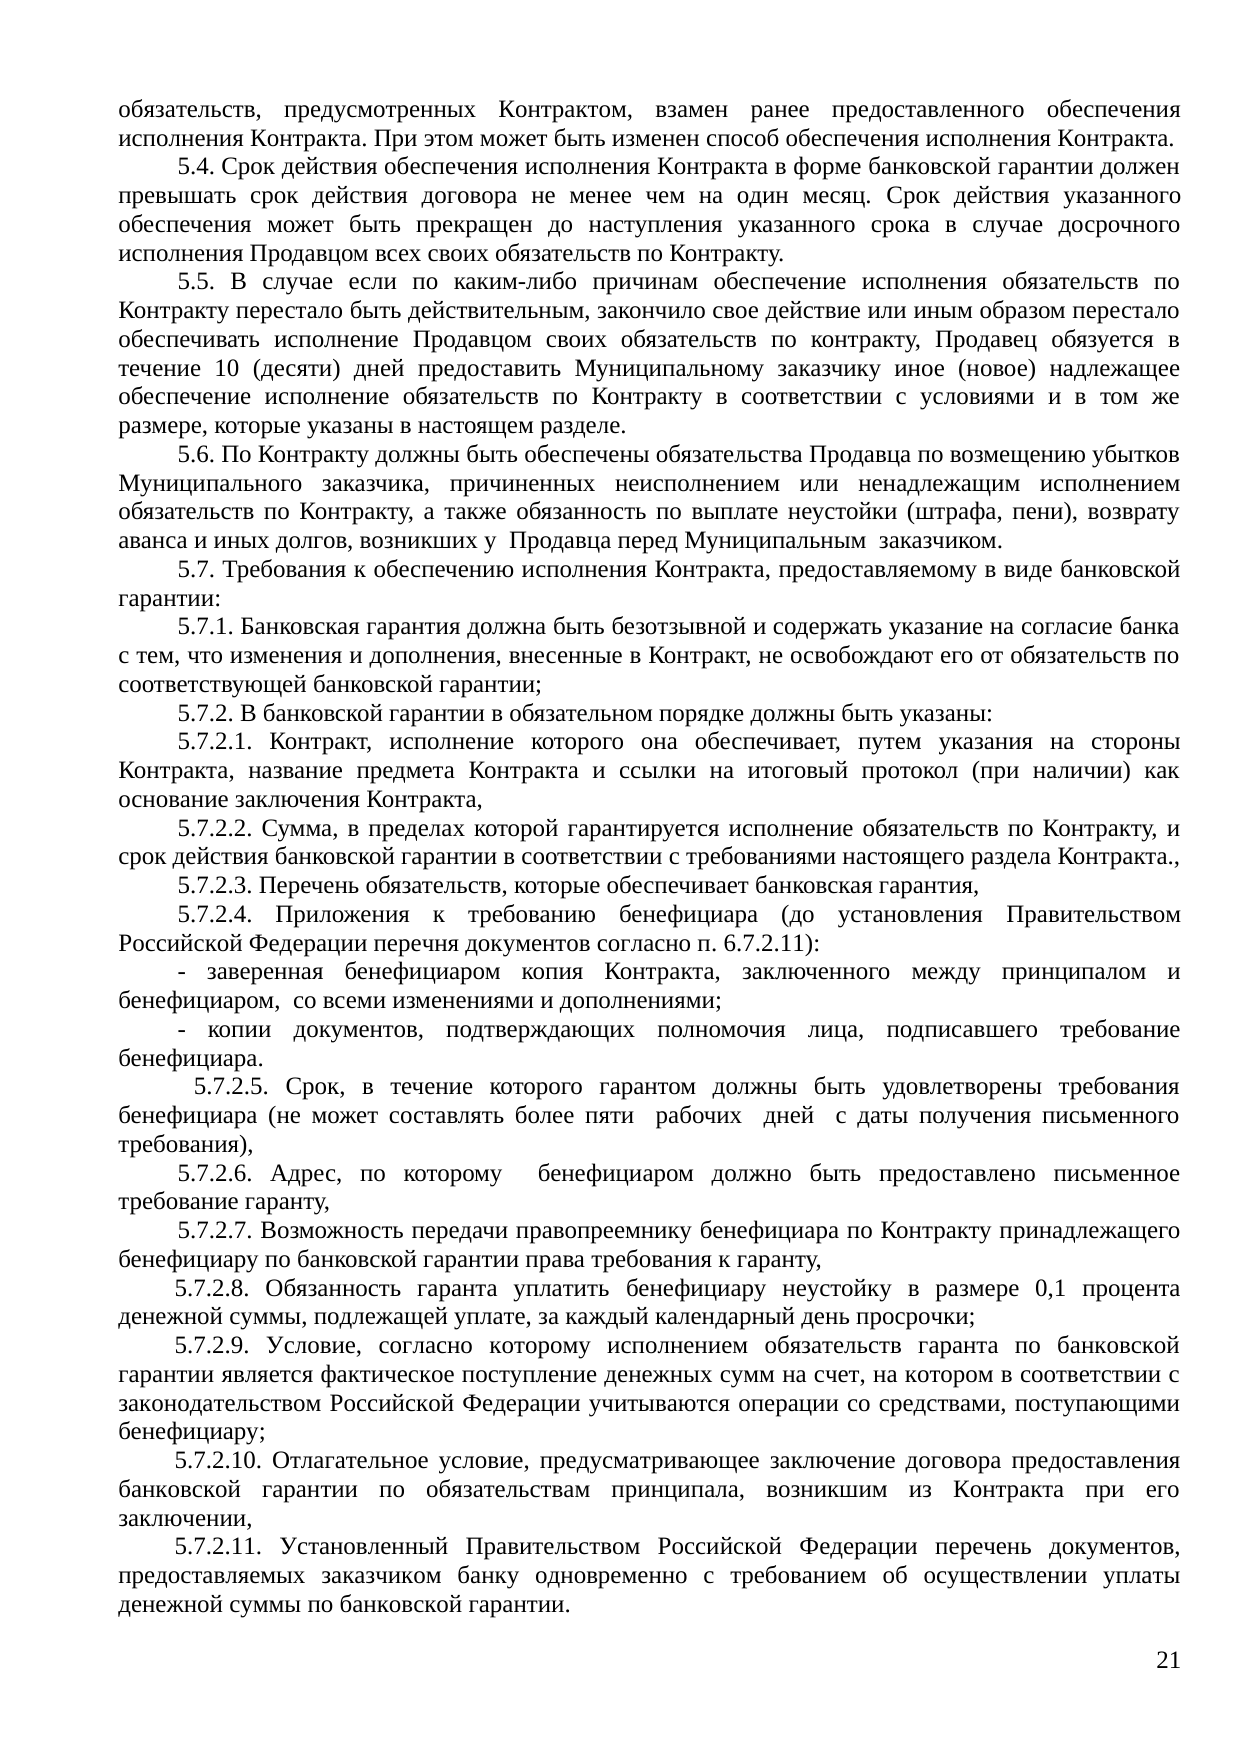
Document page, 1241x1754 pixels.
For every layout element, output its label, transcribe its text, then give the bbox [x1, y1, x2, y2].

text 5.7.2.11. Установленный Правительством Российской Федерации перечень документов, предоставляемых заказчиком банку одновременно с требованием об осуществлении уплаты денежной суммы по банковской гарантии. [118, 1531, 1181, 1618]
text 5.7.2.6. Адрес, по которому бенефициаром должно быть предоставлено письменное требование гаранту, [118, 1158, 1181, 1215]
text 5.7.2.7. Возможность передачи правопреемнику бенефициара по Контракту принадлежащего бенефициару по банковской гарантии права требования к гаранту, [118, 1215, 1181, 1273]
text 5.7.2.1. Контракт, исполнение которого она обеспечивает, путем указания на стороны Контракта, название предмета Контракта и ссылки на итоговый протокол (при наличии) как основание заключения Контракта, [118, 726, 1181, 813]
text 5.7. Требования к обеспечению исполнения Контракта, предоставляемому в виде банковской гарантии: [118, 554, 1181, 611]
text 5.7.2.10. Отлагательное условие, предусматривающее заключение договора предоставления банковской гарантии по обязательствам принципала, возникшим из Контракта при его заключении, [118, 1445, 1181, 1531]
text - копии документов, подтверждающих полномочия лица, подписавшего требование бенефициара. [118, 1014, 1181, 1071]
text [118, 94, 1181, 151]
text 5.7.2.8. Обязанность гаранта уплатить бенефициару неустойку в размере 0,1 процента денежной суммы, подлежащей уплате, за каждый календарный день просрочки; [118, 1273, 1181, 1330]
text - заверенная бенефициаром копия Контракта, заключенного между принципалом и бенефициаром, со всеми изменениями и дополнениями; [118, 956, 1181, 1014]
text 5.7.2. В банковской гарантии в обязательном порядке должны быть указаны: [118, 698, 1181, 726]
text 5.4. Срок действия обеспечения исполнения Контракта в форме банковской гарантии должен превышать срок действия договора не менее чем на один месяц. Срок действия указанного обеспечения может быть прекращен до наступления указанного срока в случае досрочного исполнения Продавцом всех своих обязательств по Контракту. [118, 151, 1181, 266]
text 5.7.2.5. Срок, в течение которого гарантом должны быть удовлетворены требования бенефициара (не может составлять более пяти рабочих дней с даты получения письменного требования), [118, 1071, 1181, 1158]
text 5.7.2.9. Условие, согласно которому исполнением обязательств гаранта по банковской гарантии является фактическое поступление денежных сумм на счет, на котором в соответствии с законодательством Российской Федерации учитываются операции со средствами, поступающими бенефициару; [118, 1330, 1181, 1445]
text 5.5. В случае если по каким-либо причинам обеспечение исполнения обязательств по Контракту перестало быть действительным, закончило свое действие или иным образом перестало обеспечивать исполнение Продавцом своих обязательств по контракту, Продавец обязуется в течение 10 (десяти) дней предоставить Муниципальному заказчику иное (новое) надлежащее обеспечение исполнение обязательств по Контракту в соответствии с условиями и в том же размере, которые указаны в настоящем разделе. [118, 266, 1181, 439]
text 5.7.2.2. Сумма, в пределах которой гарантируется исполнение обязательств по Контракту, и срок действия банковской гарантии в соответствии с требованиями настоящего раздела Контракта., [118, 813, 1181, 870]
text 5.6. По Контракту должны быть обеспечены обязательства Продавца по возмещению убытков Муниципального заказчика, причиненных неисполнением или ненадлежащим исполнением обязательств по Контракту, а также обязанность по выплате неустойки (штрафа, пени), возврату аванса и иных долгов, возникших у Продавца перед Муниципальным заказчиком. [118, 439, 1181, 554]
text 5.7.2.3. Перечень обязательств, которые обеспечивает банковская гарантия, [118, 870, 1181, 899]
text 5.7.1. Банковская гарантия должна быть безотзывной и содержать указание на согласие банка с тем, что изменения и дополнения, внесенные в Контракт, не освобождают его от обязательств по соответствующей банковской гарантии; [118, 611, 1181, 698]
text 5.7.2.4. Приложения к требованию бенефициара (до установления Правительством Российской Федерации перечня документов согласно п. 6.7.2.11): [118, 899, 1181, 956]
